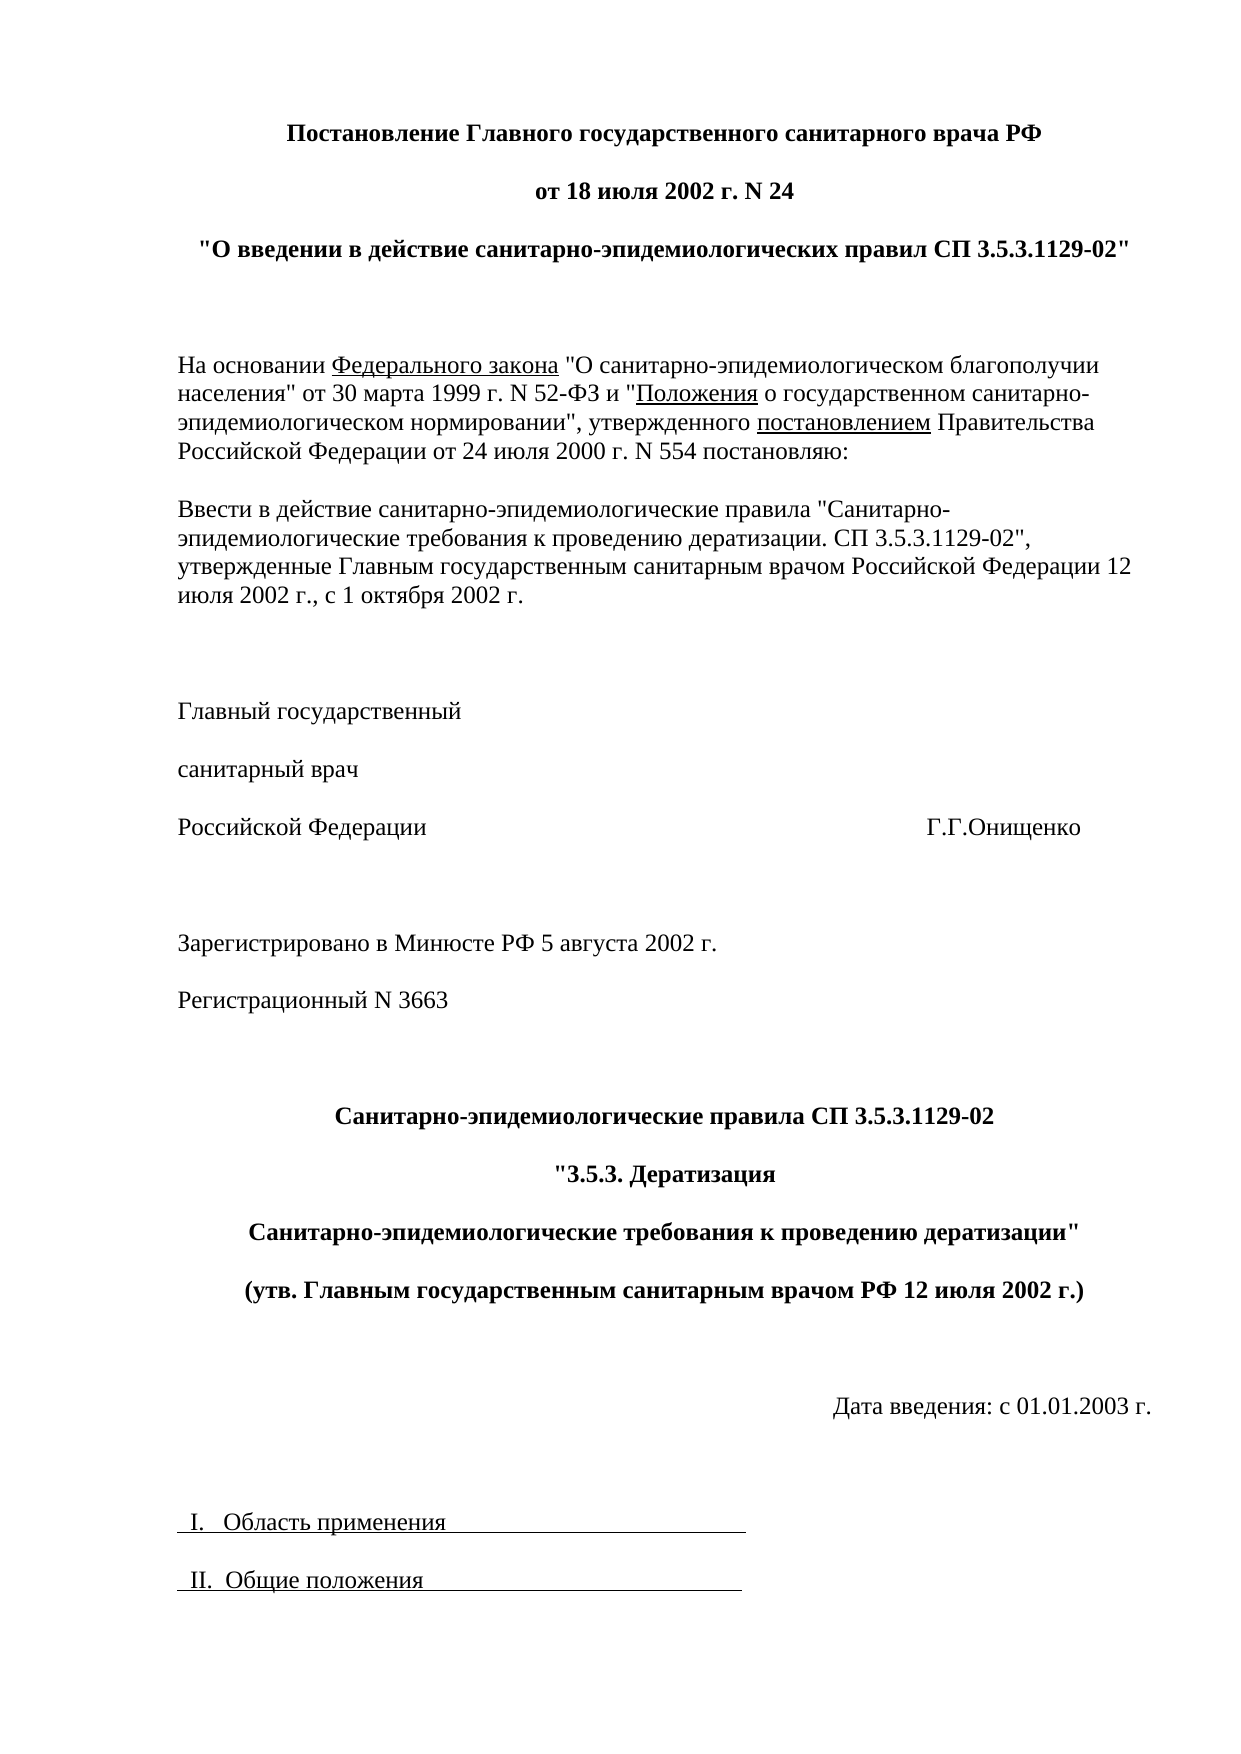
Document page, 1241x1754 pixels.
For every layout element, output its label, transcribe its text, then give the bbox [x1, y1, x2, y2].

text Дата введения: с 01.01.2003 г. [177, 1391, 1152, 1420]
text "О введении в действие санитарно-эпидемиологических правил СП 3.5.3.1129-02" [177, 234, 1152, 263]
text II. Общие положения [177, 1565, 1152, 1593]
text санитарный врач [177, 754, 1152, 783]
text Зарегистрировано в Минюсте РФ 5 августа 2002 г. [177, 928, 1152, 956]
text Регистрационный N 3663 [177, 986, 1152, 1014]
text от 18 июля 2002 г. N 24 [177, 176, 1152, 205]
text Российской Федерации Г.Г.Онищенко [177, 812, 1152, 841]
text "3.5.3. Дератизация [177, 1159, 1152, 1188]
text Санитарно-эпидемиологические правила СП 3.5.3.1129-02 [177, 1101, 1152, 1130]
text Главный государственный [177, 696, 1152, 725]
text На основании Федерального закона "О санитарно-эпидемиологическом благополучии населения" от 30 марта 1999 г. N 52-ФЗ и "Положения о государственном санитарно-эпидемиологическом нормировании", утвержденного постановлением Правительства Российской Федерации от 24 июля 2000 г. N 554 постановляю: [177, 350, 1152, 465]
text Постановление Главного государственного санитарного врача РФ [177, 118, 1152, 147]
text I. Область применения [177, 1507, 1152, 1536]
text Ввести в действие санитарно-эпидемиологические правила "Санитарно-эпидемиологические требования к проведению дератизации. СП 3.5.3.1129-02", утвержденные Главным государственным санитарным врачом Российской Федерации 12 июля 2002 г., с 1 октября 2002 г. [177, 494, 1152, 609]
text (утв. Главным государственным санитарным врачом РФ 12 июля 2002 г.) [177, 1275, 1152, 1304]
text Санитарно-эпидемиологические требования к проведению дератизации" [177, 1217, 1152, 1246]
